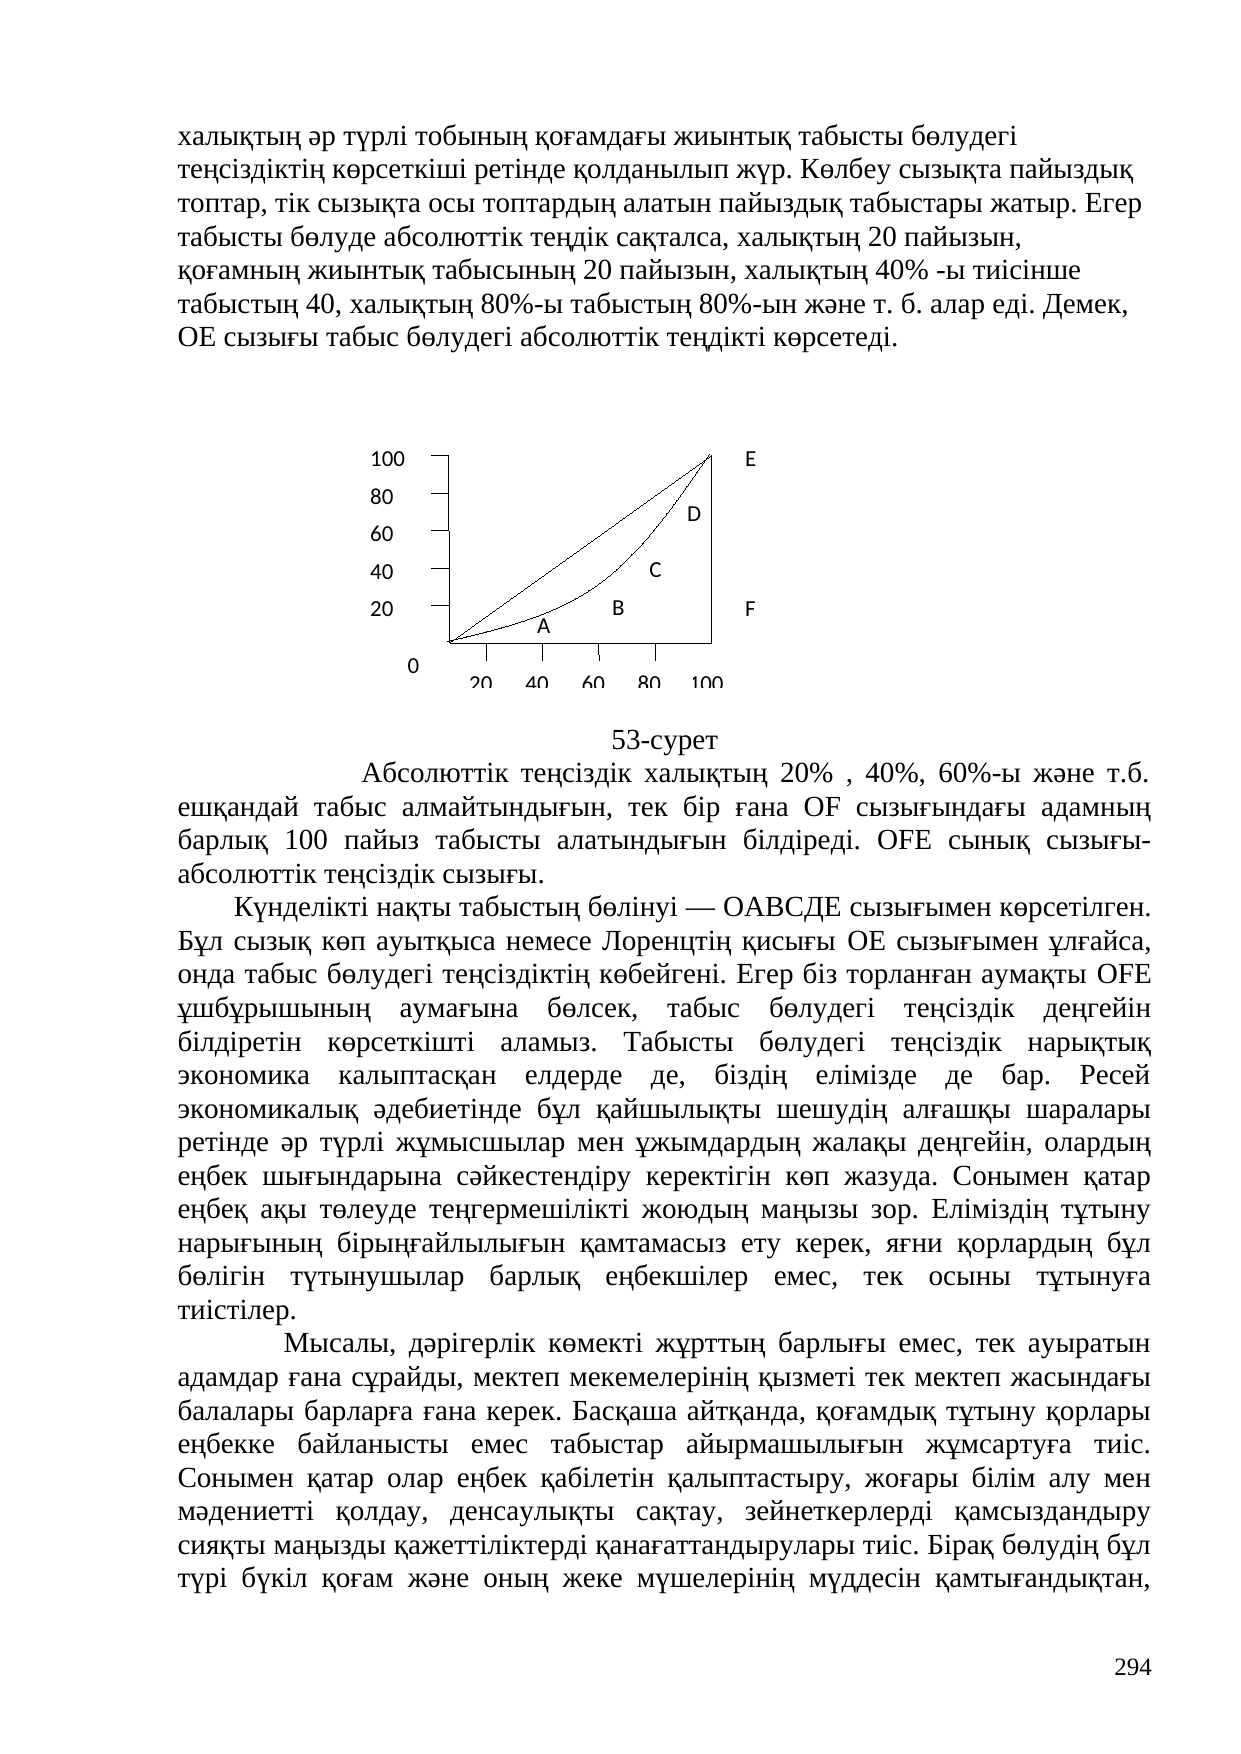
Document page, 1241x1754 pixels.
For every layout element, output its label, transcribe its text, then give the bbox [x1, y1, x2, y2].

text Күнделікті нақты табыстың бөлінуі — ОАВСДЕ сызығымен көрсетілген. Бұл сызық көп ауытқыса немесе Лоренцтің қисығы ОЕ сызығымен ұлғайса, онда табыс бөлудегі теңсіздіктің көбейгені. Егер біз торланған аумақты ОFЕ ұшбұрышының аумағына бөлсек, табыс бөлудегі теңсіздік деңгейін білдіретін көрсеткішті аламыз. Табысты бөлудегі теңсіздік нарықтық экономика калыптасқан елдерде де, біздің елімізде де бар. Ресей экономикалық әдебиетінде бұл қайшылықты шешудің алғашқы шаралары ретінде әр түрлі жұмысшылар мен ұжымдардың жалақы деңгейін, олардың еңбек шығындарына сәйкестендіру керектігін көп жазуда. Сонымен қатар еңбеқ ақы төлеуде теңгермешілікті жоюдың маңызы зор. Еліміздің тұтыну нарығының бірыңғайлылығын қамтамасыз ету керек, яғни қорлардың бұл бөлігін түтынушылар барлық еңбекшілер емес, тек осыны тұтынуға тиістілер. [177, 889, 1152, 1326]
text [177, 118, 1152, 353]
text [177, 1326, 1152, 1594]
text 53-сурет [177, 722, 1152, 755]
text Абсолюттік теңсіздік халықтың 20% , 40%, 60%-ы және т.б. ешқандай табыс алмайтындығын, тек бір ғана ОF сызығындағы адамның барлық 100 пайыз табысты алатындығын білдіреді. OFE сынық сызығы- абсолюттік теңсіздік сызығы. [177, 755, 1152, 889]
